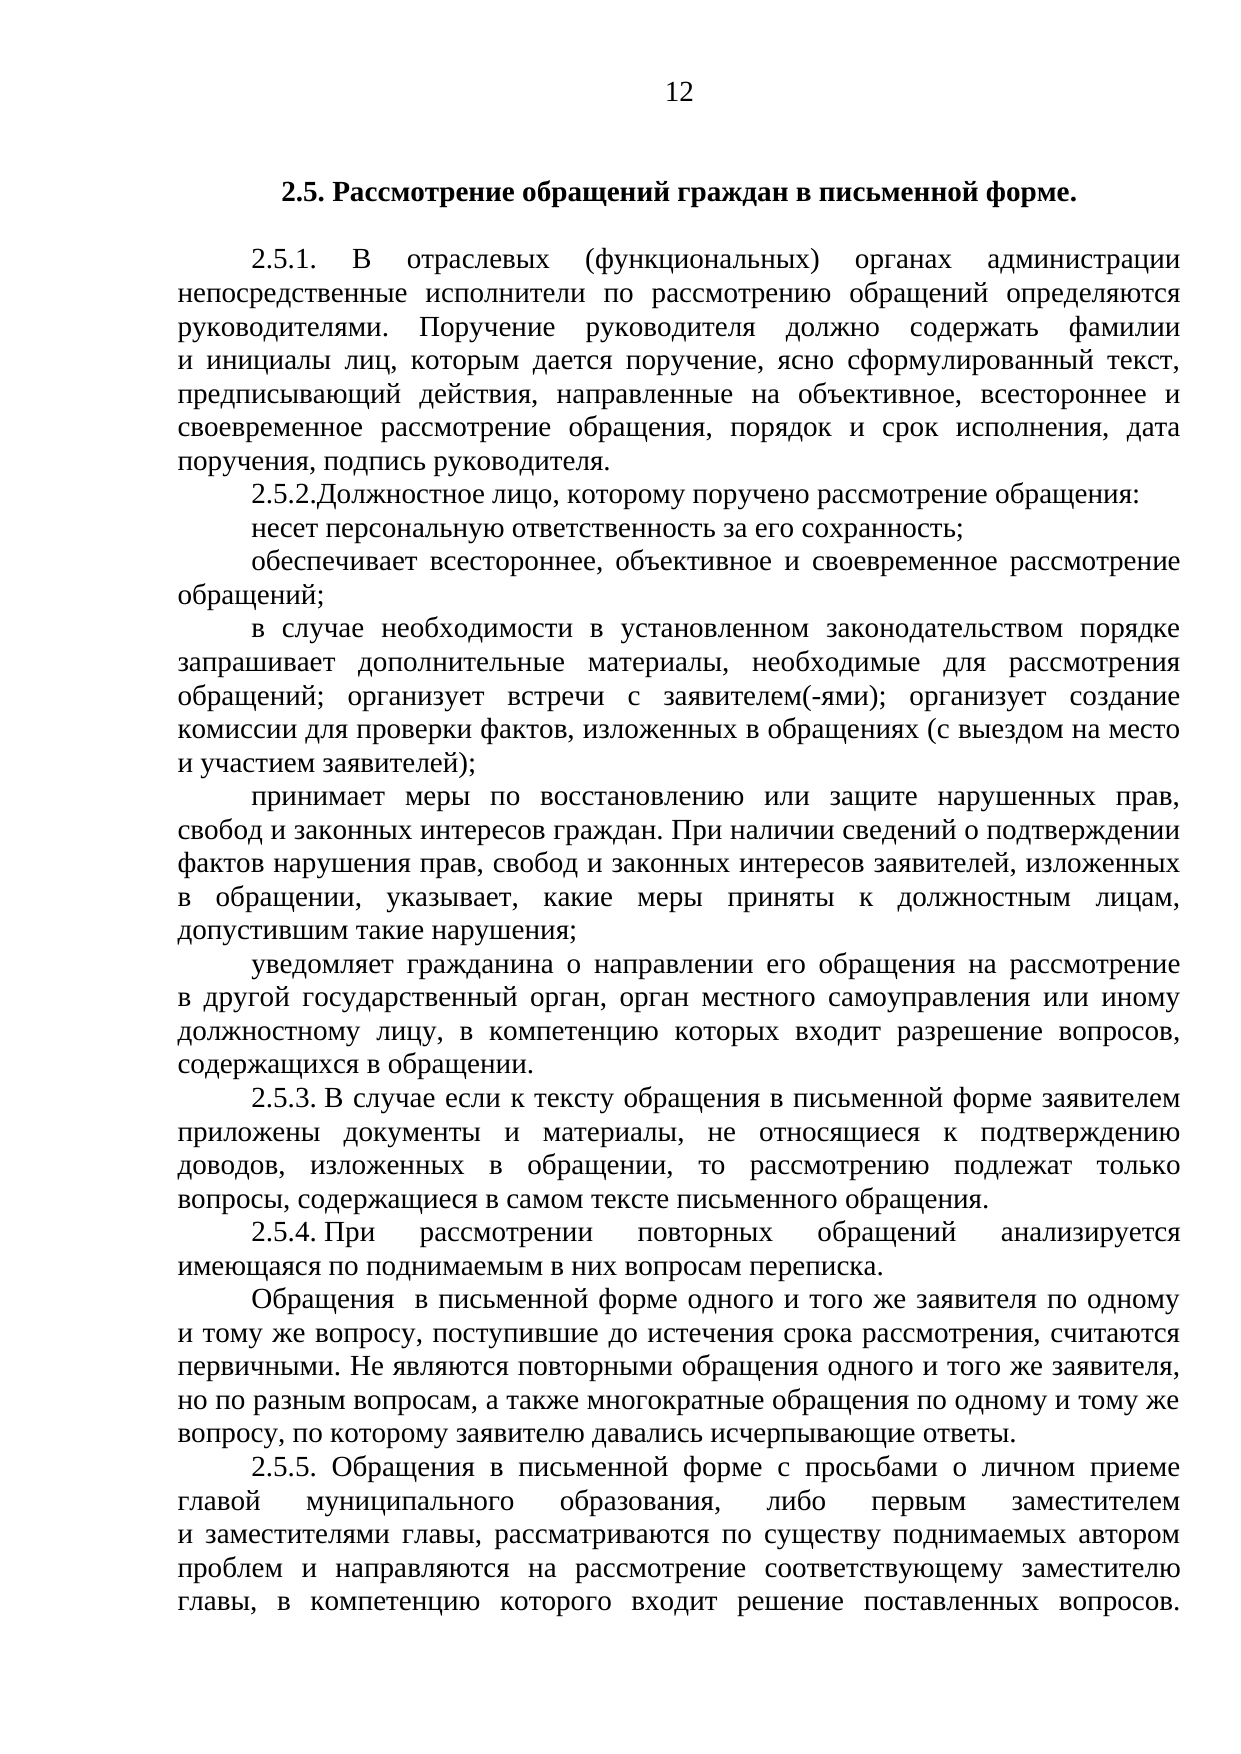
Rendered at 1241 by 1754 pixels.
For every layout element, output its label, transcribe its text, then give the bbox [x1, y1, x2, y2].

text 2.5.2.Должностное лицо, которому поручено рассмотрение обращения: [177, 476, 1181, 510]
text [177, 1449, 1181, 1617]
text 2.5. Рассмотрение обращений граждан в письменной форме. [177, 174, 1181, 208]
text уведомляет гражданина о направлении его обращения на рассмотрение в другой государственный орган, орган местного самоуправления или иному должностному лицу, в компетенцию которых входит разрешение вопросов, содержащихся в обращении. [177, 946, 1181, 1080]
text несет персональную ответственность за его сохранность; [177, 510, 1181, 543]
text обеспечивает всестороннее, объективное и своевременное рассмотрение обращений; [177, 543, 1181, 611]
text Обращения в письменной форме одного и того же заявителя по одному и тому же вопросу, поступившие до истечения срока рассмотрения, считаются первичными. Не являются повторными обращения одного и того же заявителя, но по разным вопросам, а также многократные обращения по одному и тому же вопросу, по которому заявителю давались исчерпывающие ответы. [177, 1281, 1181, 1449]
text 2.5.3. В случае если к тексту обращения в письменной форме заявителем приложены документы и материалы, не относящиеся к подтверждению доводов, изложенных в обращении, то рассмотрению подлежат только вопросы, содержащиеся в самом тексте письменного обращения. [177, 1080, 1181, 1214]
text принимает меры по восстановлению или защите нарушенных прав, свобод и законных интересов граждан. При наличии сведений о подтверждении фактов нарушения прав, свобод и законных интересов заявителей, изложенных в обращении, указывает, какие меры приняты к должностным лицам, допустившим такие нарушения; [177, 778, 1181, 946]
text 2.5.1. В отраслевых (функциональных) органах администрации непосредственные исполнители по рассмотрению обращений определяются руководителями. Поручение руководителя должно содержать фамилии и инициалы лиц, которым дается поручение, ясно сформулированный текст, предписывающий действия, направленные на объективное, всестороннее и своевременное рассмотрение обращения, порядок и срок исполнения, дата поручения, подпись руководителя. [177, 242, 1181, 476]
text 2.5.4. При рассмотрении повторных обращений анализируется имеющаяся по поднимаемым в них вопросам переписка. [177, 1214, 1181, 1281]
text в случае необходимости в установленном законодательством порядке запрашивает дополнительные материалы, необходимые для рассмотрения обращений; организует встречи с заявителем(-ями); организует создание комиссии для проверки фактов, изложенных в обращениях (с выездом на место и участием заявителей); [177, 611, 1181, 778]
